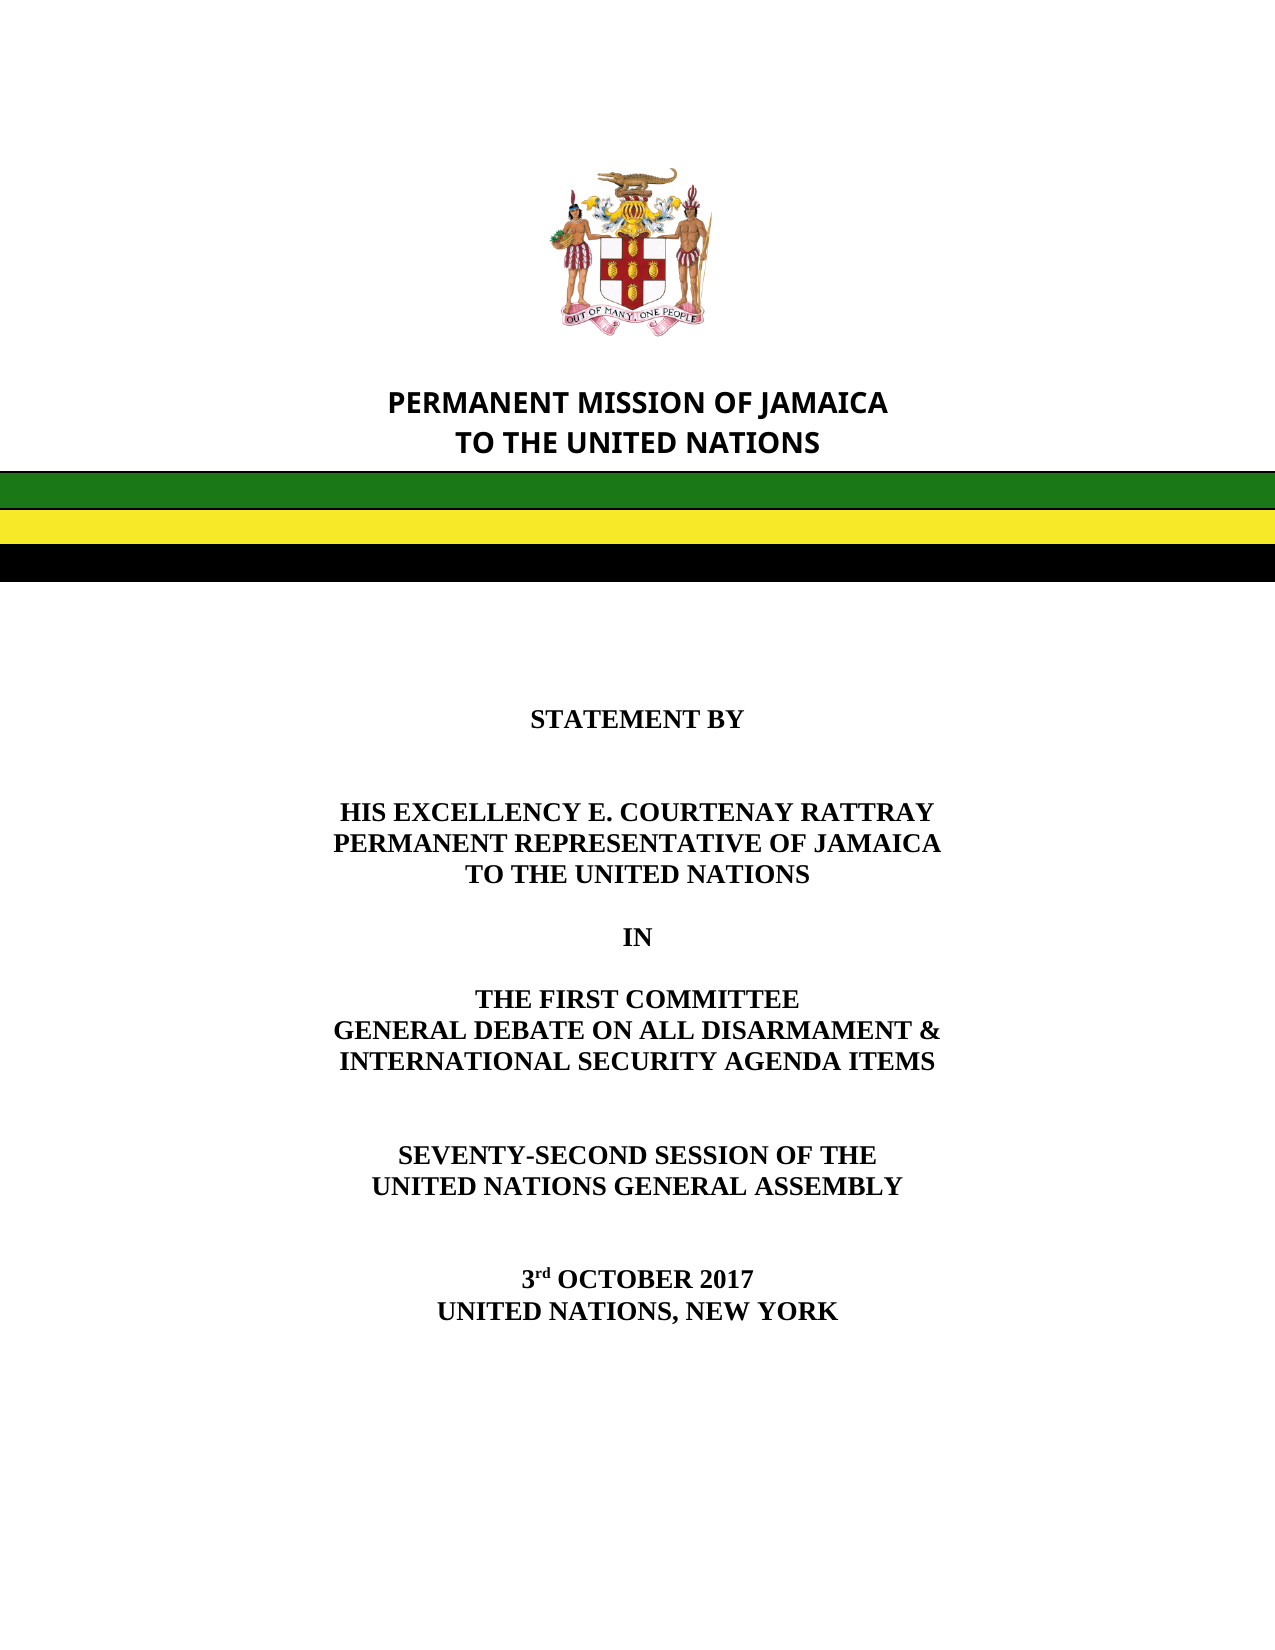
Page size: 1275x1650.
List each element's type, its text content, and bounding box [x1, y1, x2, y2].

text PERMANENT MISSION OF JAMAICA [150, 382, 1125, 422]
text INTERNATIONAL SECURITY AGENDA ITEMS [150, 1046, 1125, 1077]
text HIS EXCELLENCY E. COURTENAY RATTRAY [150, 796, 1125, 827]
text THE FIRST COMMITTEE [150, 983, 1125, 1014]
text SEVENTY-SECOND SESSION OF THE [150, 1139, 1125, 1170]
text PERMANENT REPRESENTATIVE OF JAMAICA [150, 827, 1125, 859]
text TO THE UNITED NATIONS [150, 422, 1125, 462]
text IN [150, 921, 1125, 952]
text GENERAL DEBATE ON ALL DISARMAMENT & [150, 1014, 1125, 1046]
text STATEMENT BY [150, 703, 1125, 734]
text 3rd OCTOBER 2017 [150, 1263, 1125, 1295]
text TO THE UNITED NATIONS [150, 859, 1125, 890]
text UNITED NATIONS, NEW YORK [150, 1295, 1125, 1326]
text UNITED NATIONS GENERAL ASSEMBLY [150, 1170, 1125, 1201]
picture [538, 159, 727, 342]
